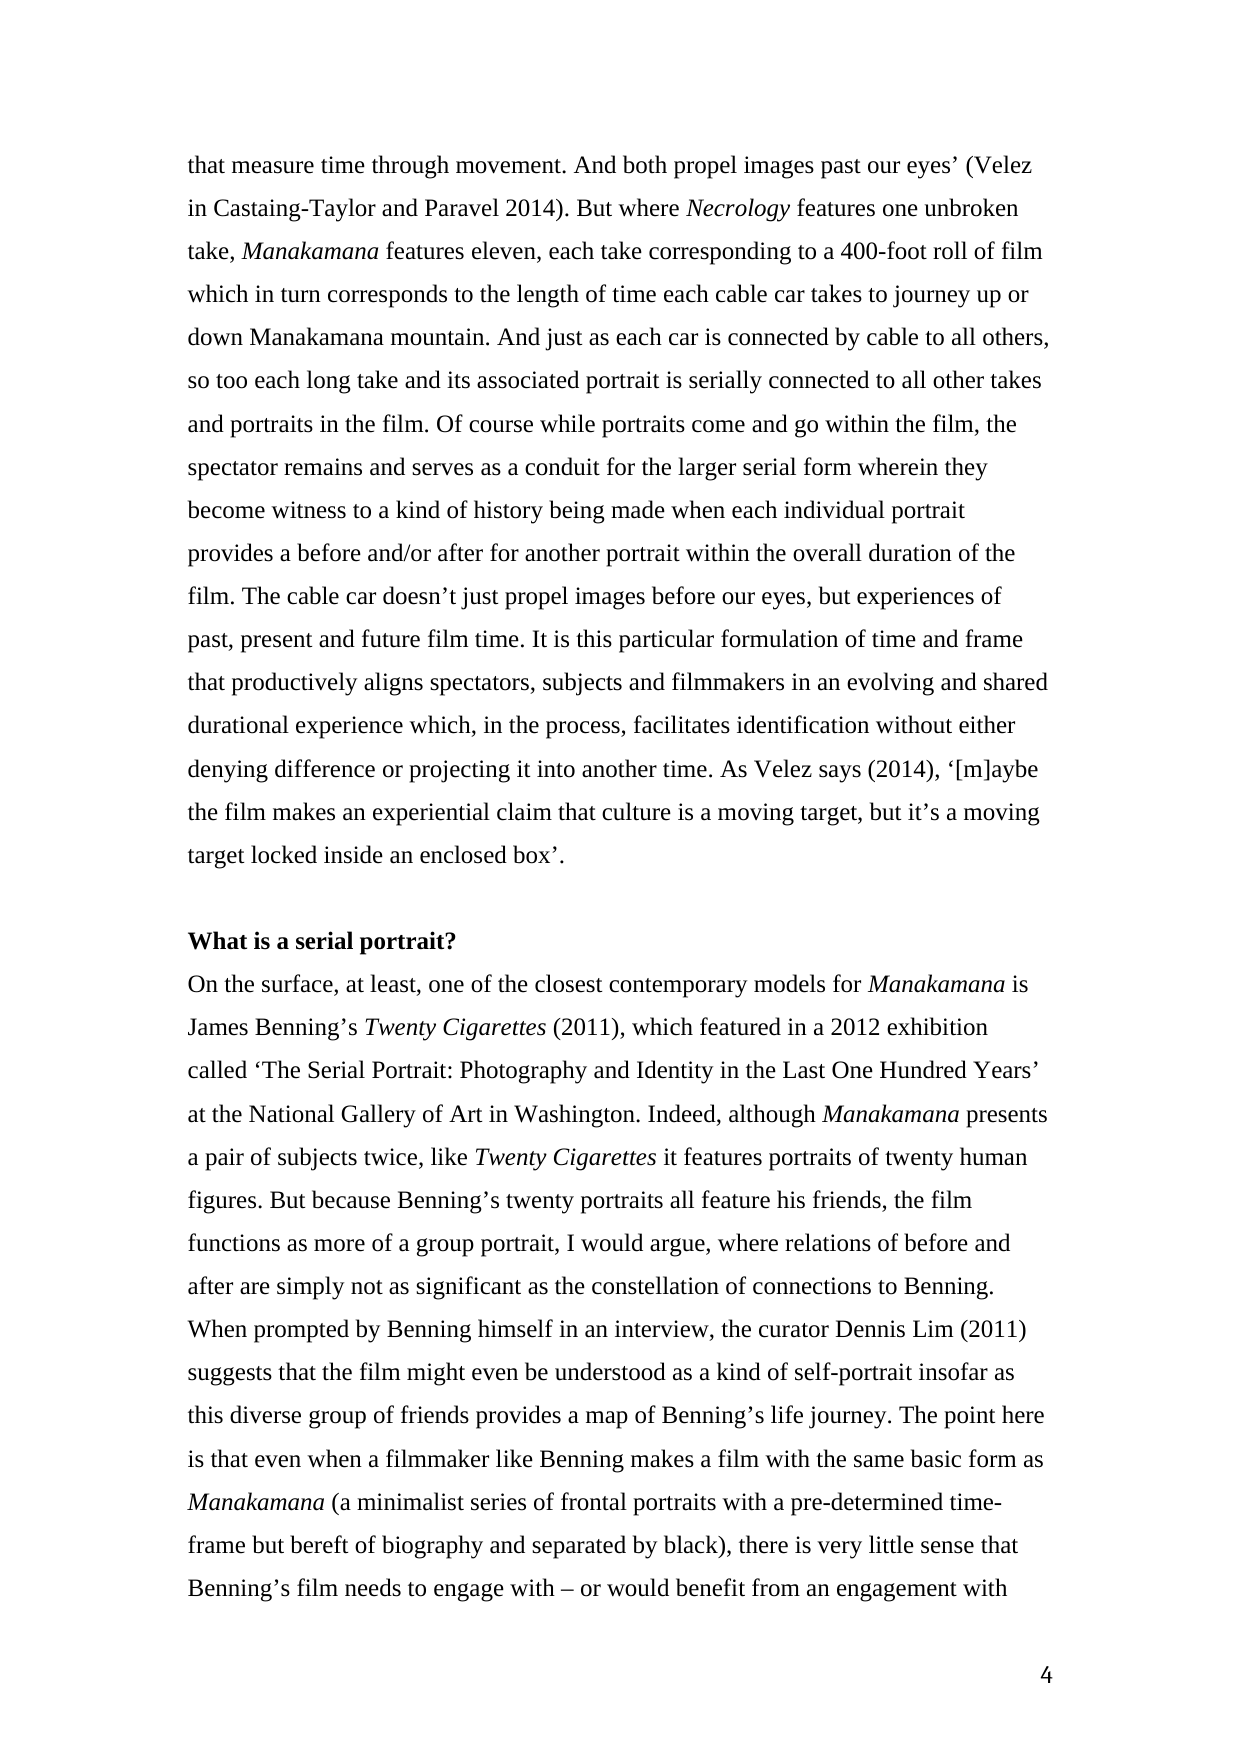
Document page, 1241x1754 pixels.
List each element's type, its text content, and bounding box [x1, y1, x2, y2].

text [187, 969, 1053, 1602]
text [187, 150, 1053, 869]
text What is a serial portrait? [187, 926, 1053, 955]
